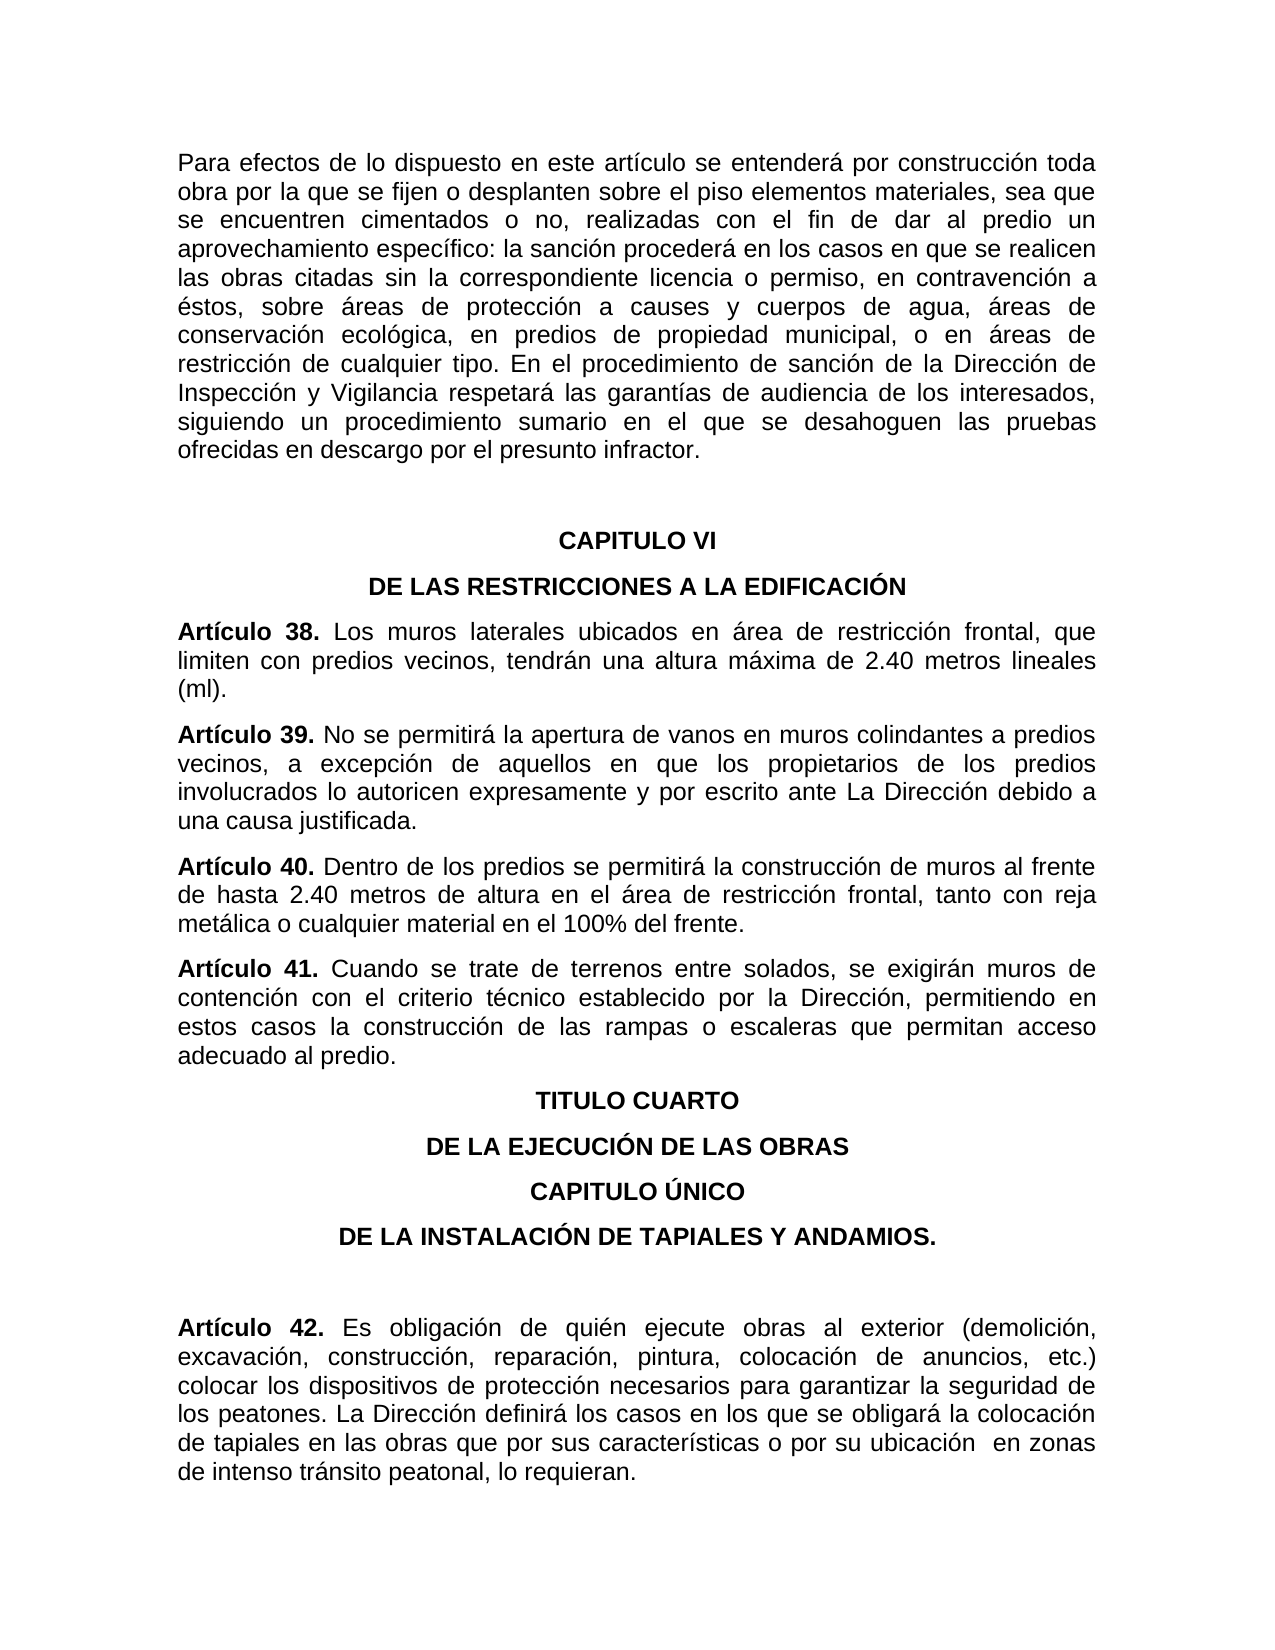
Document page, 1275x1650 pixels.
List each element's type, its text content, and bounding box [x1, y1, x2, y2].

text Para efectos de lo dispuesto en este artículo se entenderá por construcción toda obra por la que se fijen o desplanten sobre el piso elementos materiales, sea que se encuentren cimentados o no, realizadas con el fin de dar al predio un aprovechamiento específico: la sanción procederá en los casos en que se realicen las obras citadas sin la correspondiente licencia o permiso, en contravención a éstos, sobre áreas de protección a causes y cuerpos de agua, áreas de conservación ecológica, en predios de propiedad municipal, o en áreas de restricción de cualquier tipo. En el procedimiento de sanción de la Dirección de Inspección y Vigilancia respetará las garantías de audiencia de los interesados, siguiendo un procedimiento sumario en el que se desahoguen las pruebas ofrecidas en descargo por el presunto infractor. [177, 148, 1098, 464]
text CAPITULO ÚNICO [177, 1177, 1098, 1206]
text TITULO CUARTO [177, 1086, 1098, 1115]
text DE LA EJECUCIÓN DE LAS OBRAS [177, 1131, 1098, 1160]
text Artículo 41. Cuando se trate de terrenos entre solados, se exigirán muros de contención con el criterio técnico establecido por la Dirección, permitiendo en estos casos la construcción de las rampas o escaleras que permitan acceso adecuado al predio. [177, 954, 1098, 1069]
text Artículo 38. Los muros laterales ubicados en área de restricción frontal, que limiten con predios vecinos, tendrán una altura máxima de 2.40 metros lineales (ml). [177, 617, 1098, 703]
text DE LAS RESTRICCIONES A LA EDIFICACIÓN [177, 571, 1098, 600]
text Artículo 42. Es obligación de quién ejecute obras al exterior (demolición, excavación, construcción, reparación, pintura, colocación de anuncios, etc.) colocar los dispositivos de protección necesarios para garantizar la seguridad de los peatones. La Dirección definirá los casos en los que se obligará la colocación de tapiales en las obras que por sus características o por su ubicación en zonas de intenso tránsito peatonal, lo requieran. [177, 1313, 1098, 1486]
text Artículo 40. Dentro de los predios se permitirá la construcción de muros al frente de hasta 2.40 metros de altura en el área de restricción frontal, tanto con reja metálica o cualquier material en el 100% del frente. [177, 851, 1098, 938]
text DE LA INSTALACIÓN DE TAPIALES Y ANDAMIOS. [177, 1222, 1098, 1251]
text Artículo 39. No se permitirá la apertura de vanos en muros colindantes a predios vecinos, a excepción de aquellos en que los propietarios de los predios involucrados lo autoricen expresamente y por escrito ante La Dirección debido a una causa justificada. [177, 720, 1098, 835]
text CAPITULO VI [177, 526, 1098, 555]
